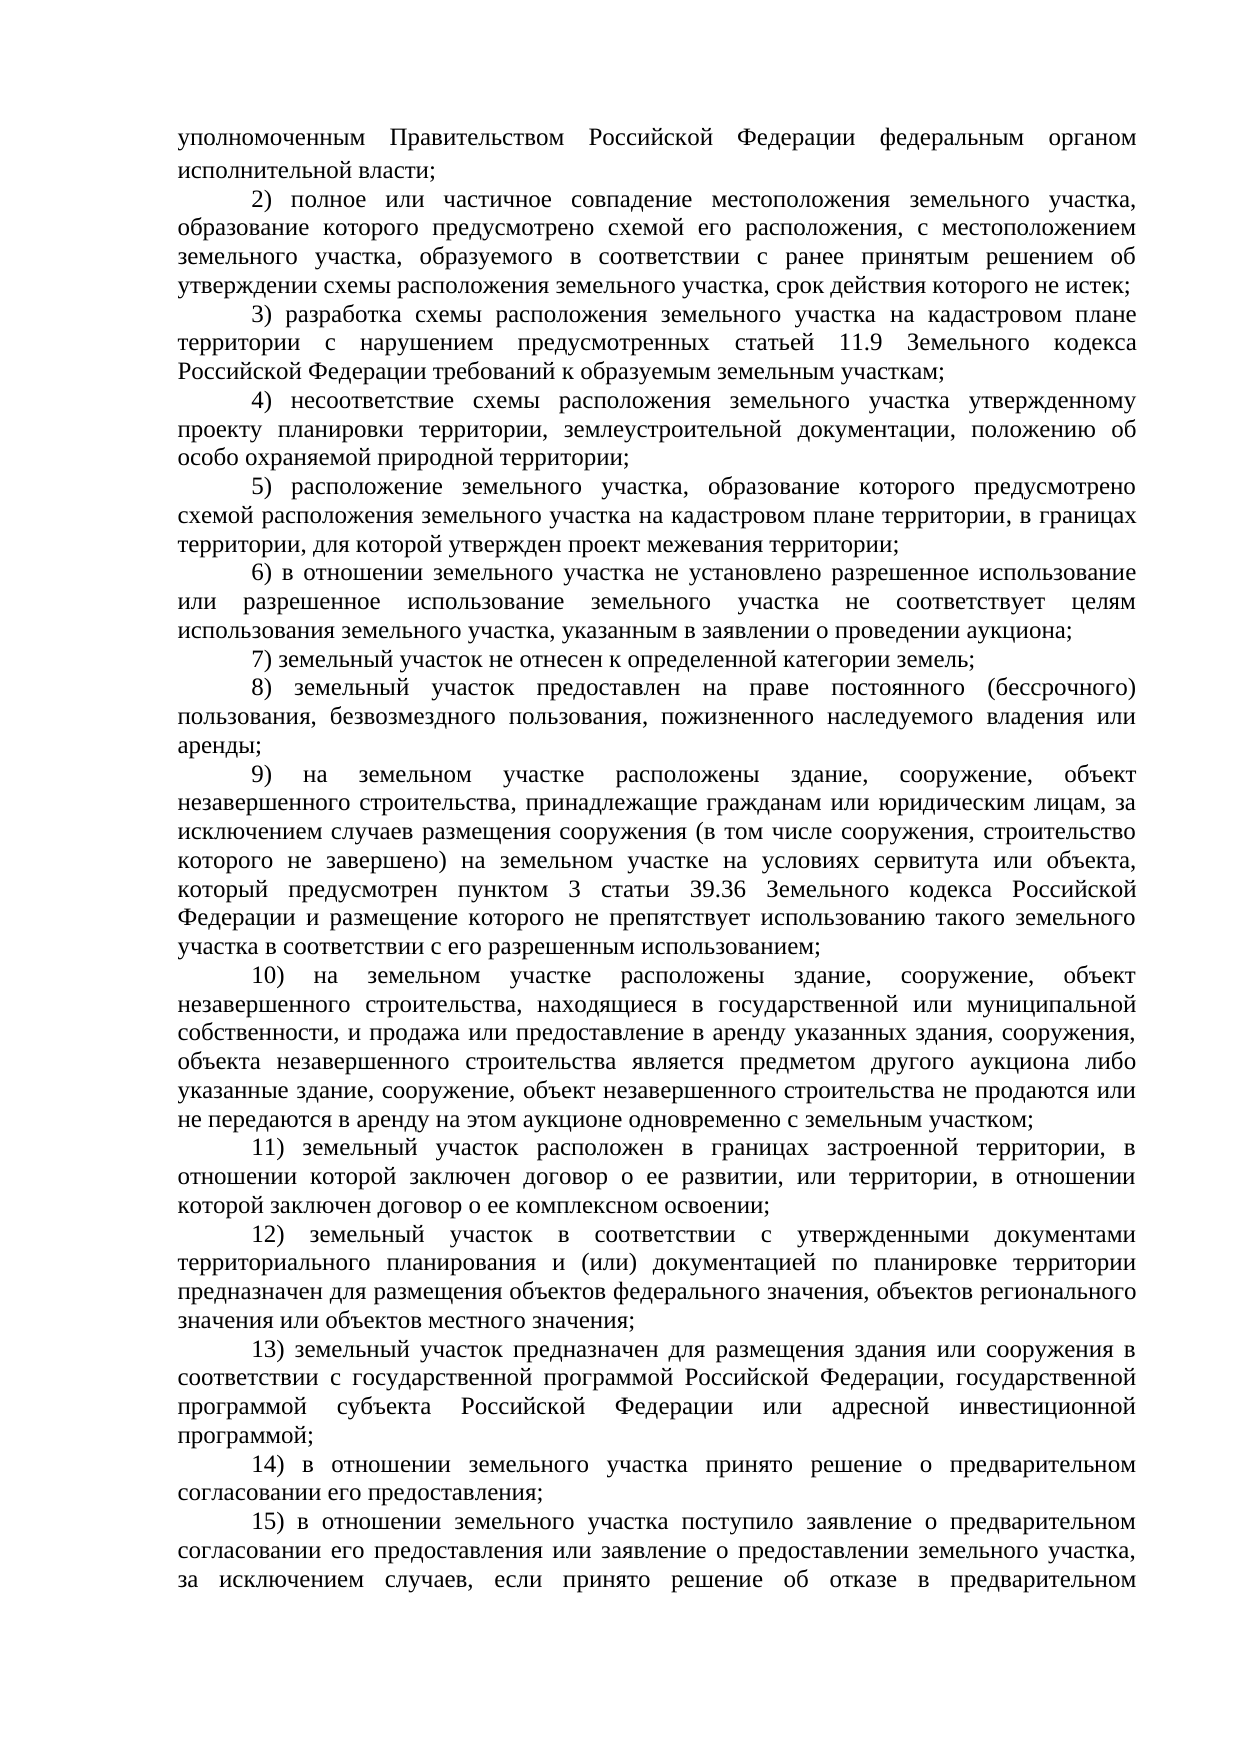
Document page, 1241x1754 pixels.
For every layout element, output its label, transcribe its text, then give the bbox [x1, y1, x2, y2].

list 5) расположение земельного участка, образование которого предусмотрено схемой расположения земельного участка на кадастровом плане территории, в границах территории, для которой утвержден проект межевания территории; [177, 471, 1137, 557]
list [177, 1506, 1137, 1592]
list 7) земельный участок не отнесен к определенной категории земель; [177, 644, 1137, 672]
list 2) полное или частичное совпадение местоположения земельного участка, образование которого предусмотрено схемой его расположения, с местоположением земельного участка, образуемого в соответствии с ранее принятым решением об утверждении схемы расположения земельного участка, срок действия которого не истек; [177, 184, 1137, 299]
list 11) земельный участок расположен в границах застроенной территории, в отношении которой заключен договор о ее развитии, или территории, в отношении которой заключен договор о ее комплексном освоении; [177, 1132, 1137, 1219]
list 6) в отношении земельного участка не установлено разрешенное использование или разрешенное использование земельного участка не соответствует целям использования земельного участка, указанным в заявлении о проведении аукциона; [177, 557, 1137, 644]
list 10) на земельном участке расположены здание, сооружение, объект незавершенного строительства, находящиеся в государственной или муниципальной собственности, и продажа или предоставление в аренду указанных здания, сооружения, объекта незавершенного строительства является предметом другого аукциона либо указанные здание, сооружение, объект незавершенного строительства не продаются или не передаются в аренду на этом аукционе одновременно с земельным участком; [177, 960, 1137, 1132]
list 14) в отношении земельного участка принято решение о предварительном согласовании его предоставления; [177, 1449, 1137, 1506]
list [177, 118, 1137, 184]
list 4) несоответствие схемы расположения земельного участка утвержденному проекту планировки территории, землеустроительной документации, положению об особо охраняемой природной территории; [177, 385, 1137, 471]
list 3) разработка схемы расположения земельного участка на кадастровом плане территории с нарушением предусмотренных статьей 11.9 Земельного кодекса Российской Федерации требований к образуемым земельным участкам; [177, 299, 1137, 385]
list 12) земельный участок в соответствии с утвержденными документами территориального планирования и (или) документацией по планировке территории предназначен для размещения объектов федерального значения, объектов регионального значения или объектов местного значения; [177, 1219, 1137, 1334]
list 9) на земельном участке расположены здание, сооружение, объект незавершенного строительства, принадлежащие гражданам или юридическим лицам, за исключением случаев размещения сооружения (в том числе сооружения, строительство которого не завершено) на земельном участке на условиях сервитута или объекта, который предусмотрен пунктом 3 статьи 39.36 Земельного кодекса Российской Федерации и размещение которого не препятствует использованию такого земельного участка в соответствии с его разрешенным использованием; [177, 759, 1137, 960]
list 8) земельный участок предоставлен на праве постоянного (бессрочного) пользования, безвозмездного пользования, пожизненного наследуемого владения или аренды; [177, 672, 1137, 759]
list 13) земельный участок предназначен для размещения здания или сооружения в соответствии с государственной программой Российской Федерации, государственной программой субъекта Российской Федерации или адресной инвестиционной программой; [177, 1334, 1137, 1449]
